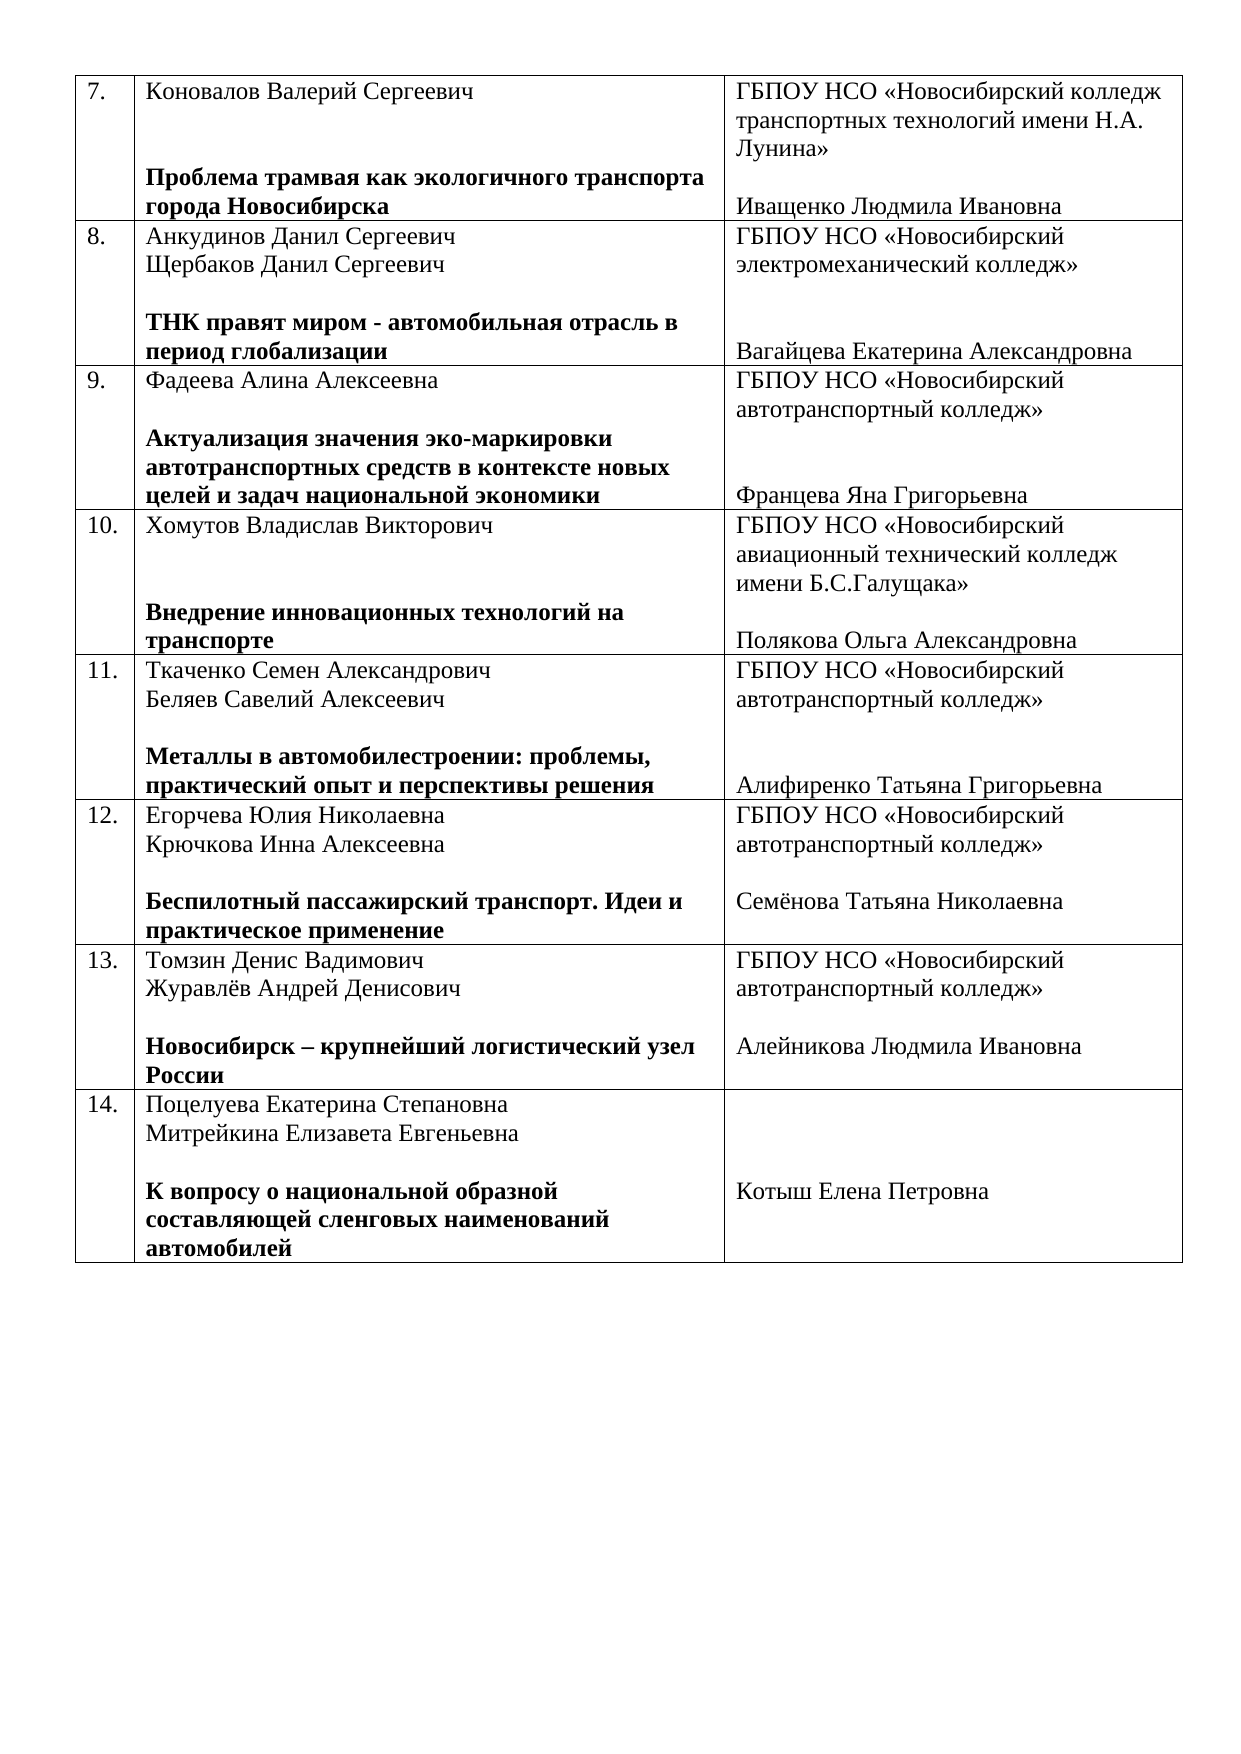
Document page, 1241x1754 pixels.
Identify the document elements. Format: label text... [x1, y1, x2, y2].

table_cell Егорчева Юлия Николаевна Крючкова Инна Алексеевна Беспилотный пассажирский транспорт. Идеи и практическое применение [135, 800, 724, 944]
table_cell [76, 76, 134, 220]
table_cell Анкудинов Данил Сергеевич Щербаков Данил Сергеевич ТНК правят миром - автомобильная отрасль в период глобализации [135, 221, 724, 364]
table_cell ГБПОУ НСО «Новосибирский автотранспортный колледж» Францева Яна Григорьевна [725, 366, 1182, 509]
table_cell Поцелуева Екатерина Степановна Митрейкина Елизавета Евгеньевна К вопросу о национальной образной составляющей сленговых наименований автомобилей [135, 1090, 724, 1262]
table_cell [76, 1090, 134, 1262]
table_cell ГБПОУ НСО «Новосибирский колледж транспортных технологий имени Н.А. Лунина» Иващенко Людмила Ивановна [725, 76, 1182, 220]
table_cell [76, 945, 134, 1088]
table_cell Ткаченко Семен Александрович Беляев Савелий Алексеевич Металлы в автомобилестроении: проблемы, практический опыт и перспективы решения [135, 655, 724, 799]
table_cell ГБПОУ НСО «Новосибирский автотранспортный колледж» Алифиренко Татьяна Григорьевна [725, 655, 1182, 799]
table_cell Котыш Елена Петровна [725, 1090, 1182, 1262]
table_cell Коновалов Валерий Сергеевич Проблема трамвая как экологичного транспорта города Новосибирска [135, 76, 724, 220]
table_cell [76, 800, 134, 944]
table_cell ГБПОУ НСО «Новосибирский авиационный технический колледж имени Б.С.Галущака» Полякова Ольга Александровна [725, 510, 1182, 654]
table_cell Фадеева Алина Алексеевна Актуализация значения эко-маркировки автотранспортных средств в контексте новых целей и задач национальной экономики [135, 366, 724, 509]
table_cell Томзин Денис Вадимович Журавлёв Андрей Денисович Новосибирск – крупнейший логистический узел России [135, 945, 724, 1088]
table_cell ГБПОУ НСО «Новосибирский электромеханический колледж» Вагайцева Екатерина Александровна [725, 221, 1182, 364]
table_cell [76, 221, 134, 364]
table_cell [76, 366, 134, 509]
table_cell [76, 655, 134, 799]
table_cell ГБПОУ НСО «Новосибирский автотранспортный колледж» Семёнова Татьяна Николаевна [725, 800, 1182, 944]
table_cell [76, 510, 134, 654]
table_cell Хомутов Владислав Викторович Внедрение инновационных технологий на транспорте [135, 510, 724, 654]
table_cell ГБПОУ НСО «Новосибирский автотранспортный колледж» Алейникова Людмила Ивановна [725, 945, 1182, 1088]
